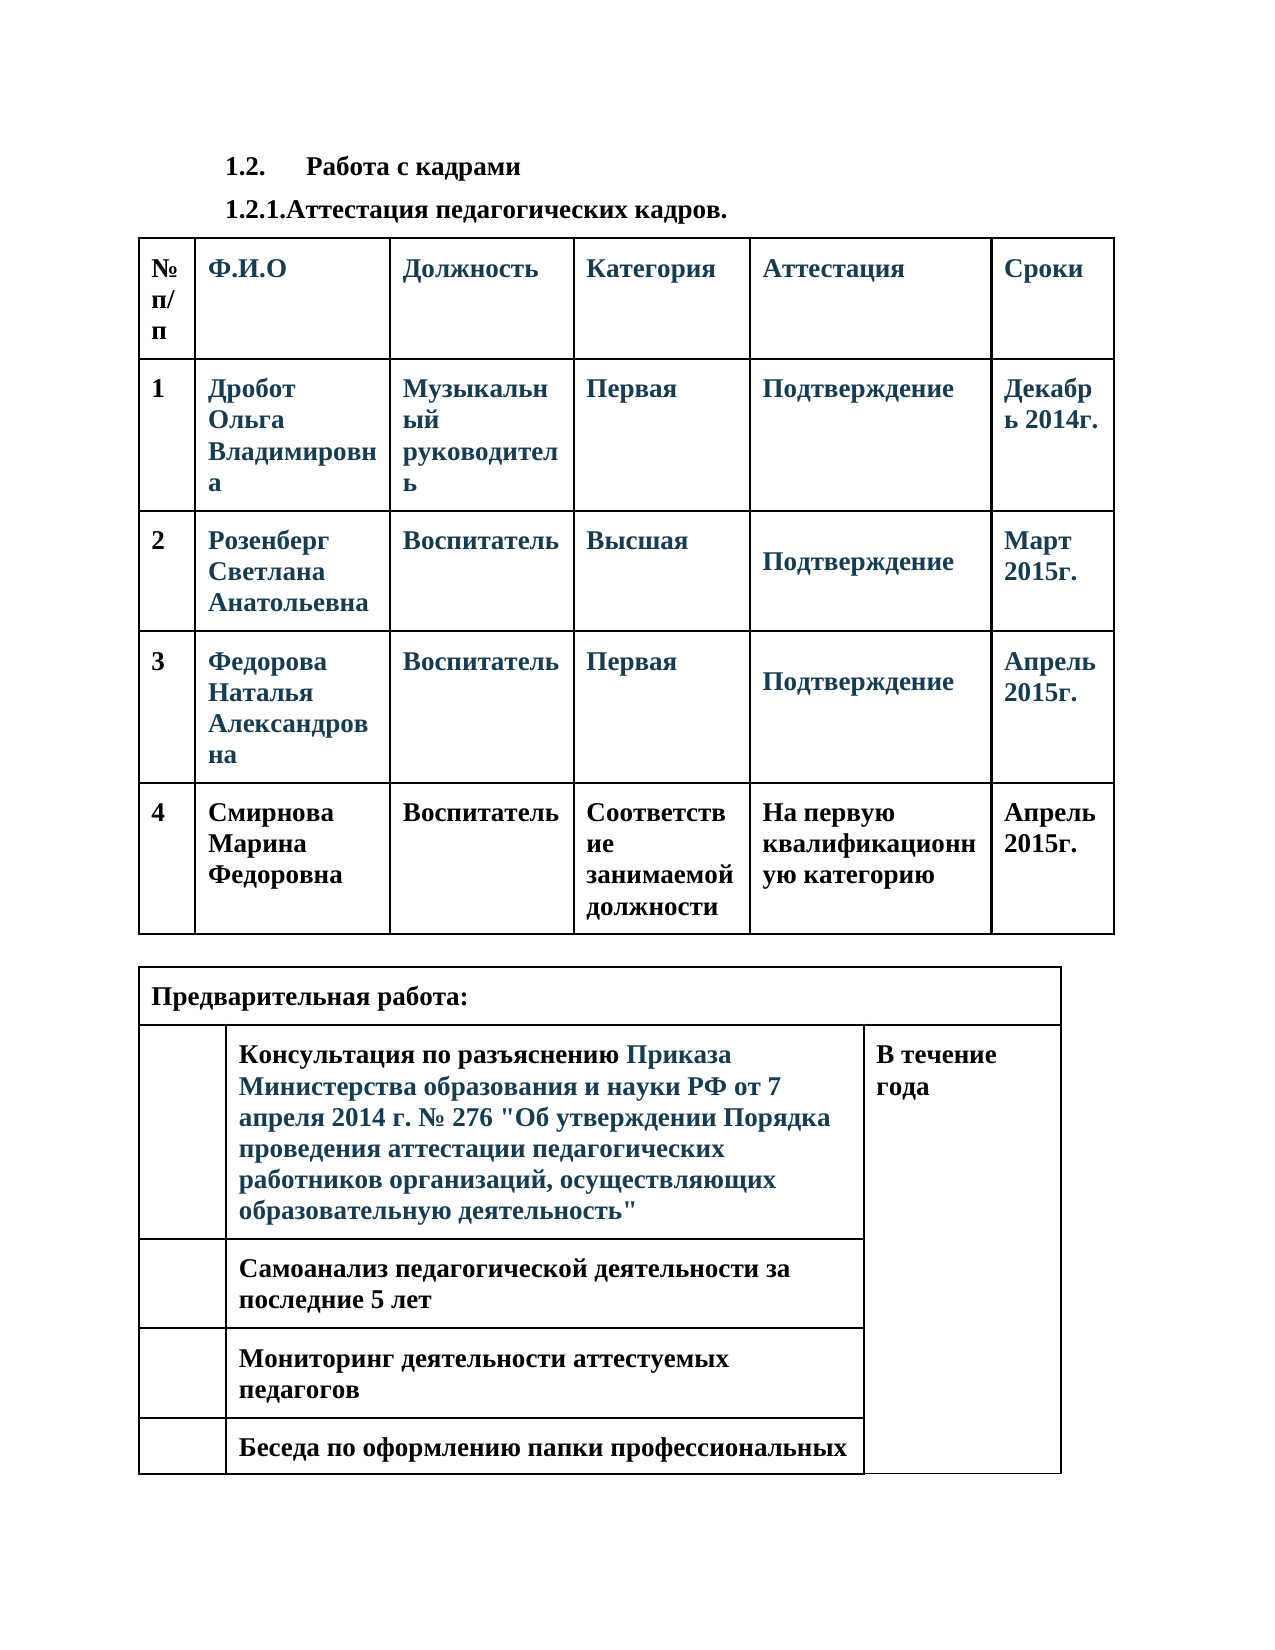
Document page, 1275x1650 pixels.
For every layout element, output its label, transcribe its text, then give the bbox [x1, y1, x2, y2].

table_cell 3 [140, 632, 194, 782]
table_header Должность [391, 239, 573, 358]
table_cell Воспитатель [391, 784, 573, 933]
table_header Сроки [993, 239, 1113, 358]
table_cell Самоанализ педагогической деятельности за последние 5 лет [227, 1240, 863, 1327]
table_cell Соответствие занимаемой должности [575, 784, 749, 933]
table_cell Розенберг Светлана Анатольевна [196, 512, 389, 630]
table_header Ф.И.О [196, 239, 389, 358]
table_cell Смирнова Марина Федоровна [196, 784, 389, 933]
table_cell Дробот Ольга Владимировна [196, 360, 389, 509]
table_cell 4 [140, 784, 194, 933]
table_cell [140, 1419, 225, 1473]
table_cell Подтверждение [751, 360, 990, 509]
table_cell Федорова Наталья Александровна [196, 632, 389, 782]
table_header Аттестация [751, 239, 990, 358]
table_cell Мониторинг деятельности аттестуемых педагогов [227, 1329, 863, 1417]
table_cell Март 2015г. [993, 512, 1113, 630]
table_cell [140, 1240, 225, 1327]
table_cell Воспитатель [391, 632, 573, 782]
table_cell Подтверждение [751, 512, 990, 630]
table_cell Музыкальный руководитель [391, 360, 573, 509]
table_cell Декабрь 2014г. [993, 360, 1113, 509]
table_header Предварительная работа: [140, 968, 1060, 1024]
table_cell [140, 1026, 225, 1238]
table_cell Первая [575, 632, 749, 782]
text 1.2. Работа с кадрами [225, 150, 1112, 181]
table_cell Консультация по разъяснению Приказа Министерства образования и науки РФ от 7 апреля 2014 г. № 276 "Об утверждении Порядка проведения аттестации педагогических работников организаций, осуществляющих образовательную деятельность" [227, 1026, 863, 1238]
table_cell 2 [140, 512, 194, 630]
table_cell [227, 1419, 863, 1473]
table_cell Высшая [575, 512, 749, 630]
table_cell Воспитатель [391, 512, 573, 630]
table_cell [140, 1329, 225, 1417]
table_cell В течение года [865, 1026, 1060, 1473]
table_cell Подтверждение [751, 632, 990, 782]
text 1.2.1.Аттестация педагогических кадров. [225, 194, 1112, 225]
table_cell Апрель 2015г. [993, 632, 1113, 782]
table_header Категория [575, 239, 749, 358]
table_cell На первую квалификационную категорию [751, 784, 990, 933]
table_cell Первая [575, 360, 749, 509]
table_cell 1 [140, 360, 194, 509]
table_cell Апрель 2015г. [993, 784, 1113, 933]
table_header № п/п [140, 239, 194, 358]
